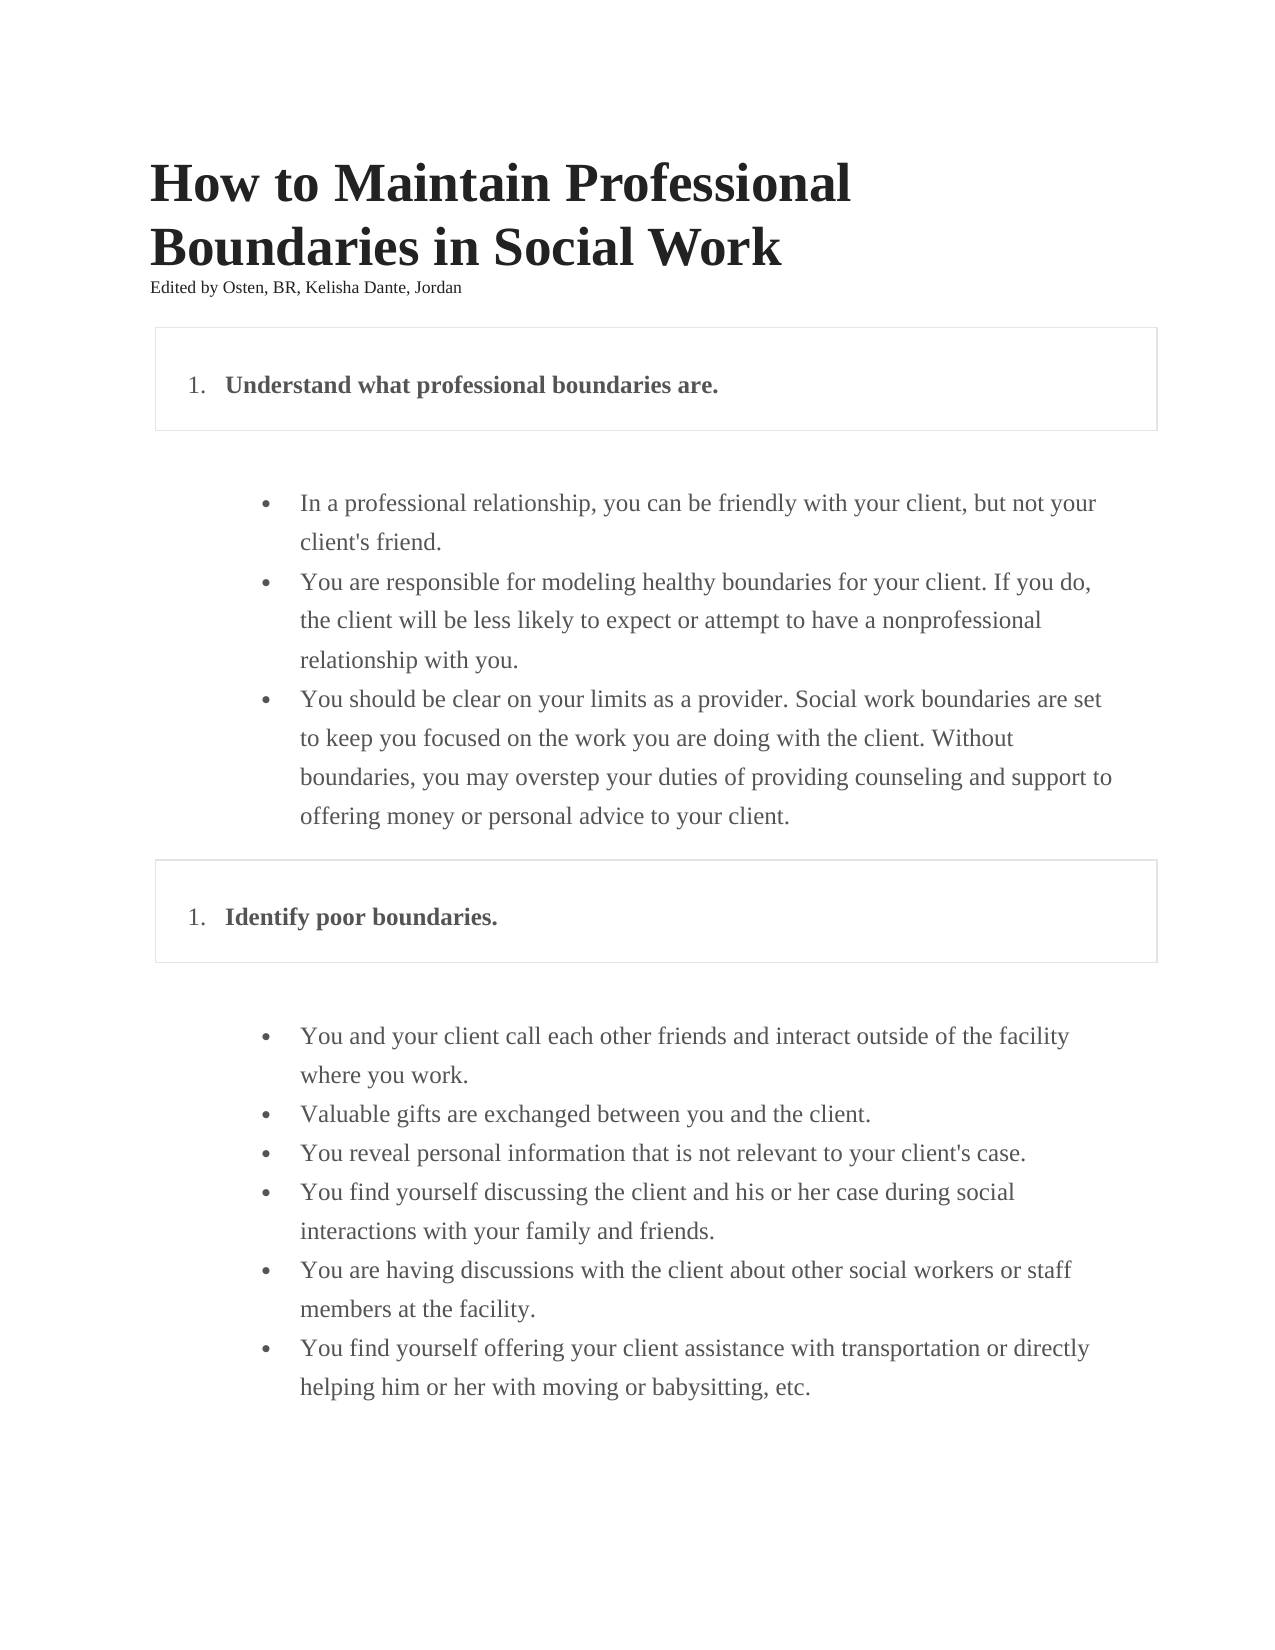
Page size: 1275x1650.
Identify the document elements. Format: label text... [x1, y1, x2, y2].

text Edited by Osten, BR, Kelisha Dante, Jordan [150, 277, 1125, 297]
list You find yourself offering your client assistance with transportation or directly helping him or her with moving or babysitting, etc. [262, 1323, 1125, 1401]
list You are responsible for modeling healthy boundaries for your client. If you do, the client will be less likely to expect or attempt to have a nonprofessional relationship with you. [262, 556, 1125, 673]
list You are having discussions with the client about other social workers or staff members at the facility. [262, 1245, 1125, 1323]
text How to Maintain Professional Boundaries in Social Work [150, 150, 1125, 277]
list You find yourself discussing the client and his or her case during social interactions with your family and friends. [262, 1167, 1125, 1245]
list You should be clear on your limits as a provider. Social work boundaries are set to keep you focused on the work you are doing with the client. Without boundaries, you may overstep your duties of providing counseling and support to offering money or personal advice to your client. [262, 673, 1125, 830]
list Understand what professional boundaries are. [156, 328, 1156, 430]
list Valuable gifts are exchanged between you and the client. [262, 1088, 1125, 1128]
list In a professional relationship, you can be friendly with your client, but not your client's friend. [262, 478, 1125, 556]
list Identify poor boundaries. [156, 861, 1156, 962]
list You reveal personal information that is not relevant to your client's case. [262, 1128, 1125, 1167]
list You and your client call each other friends and interact outside of the facility where you work. [262, 1010, 1125, 1088]
